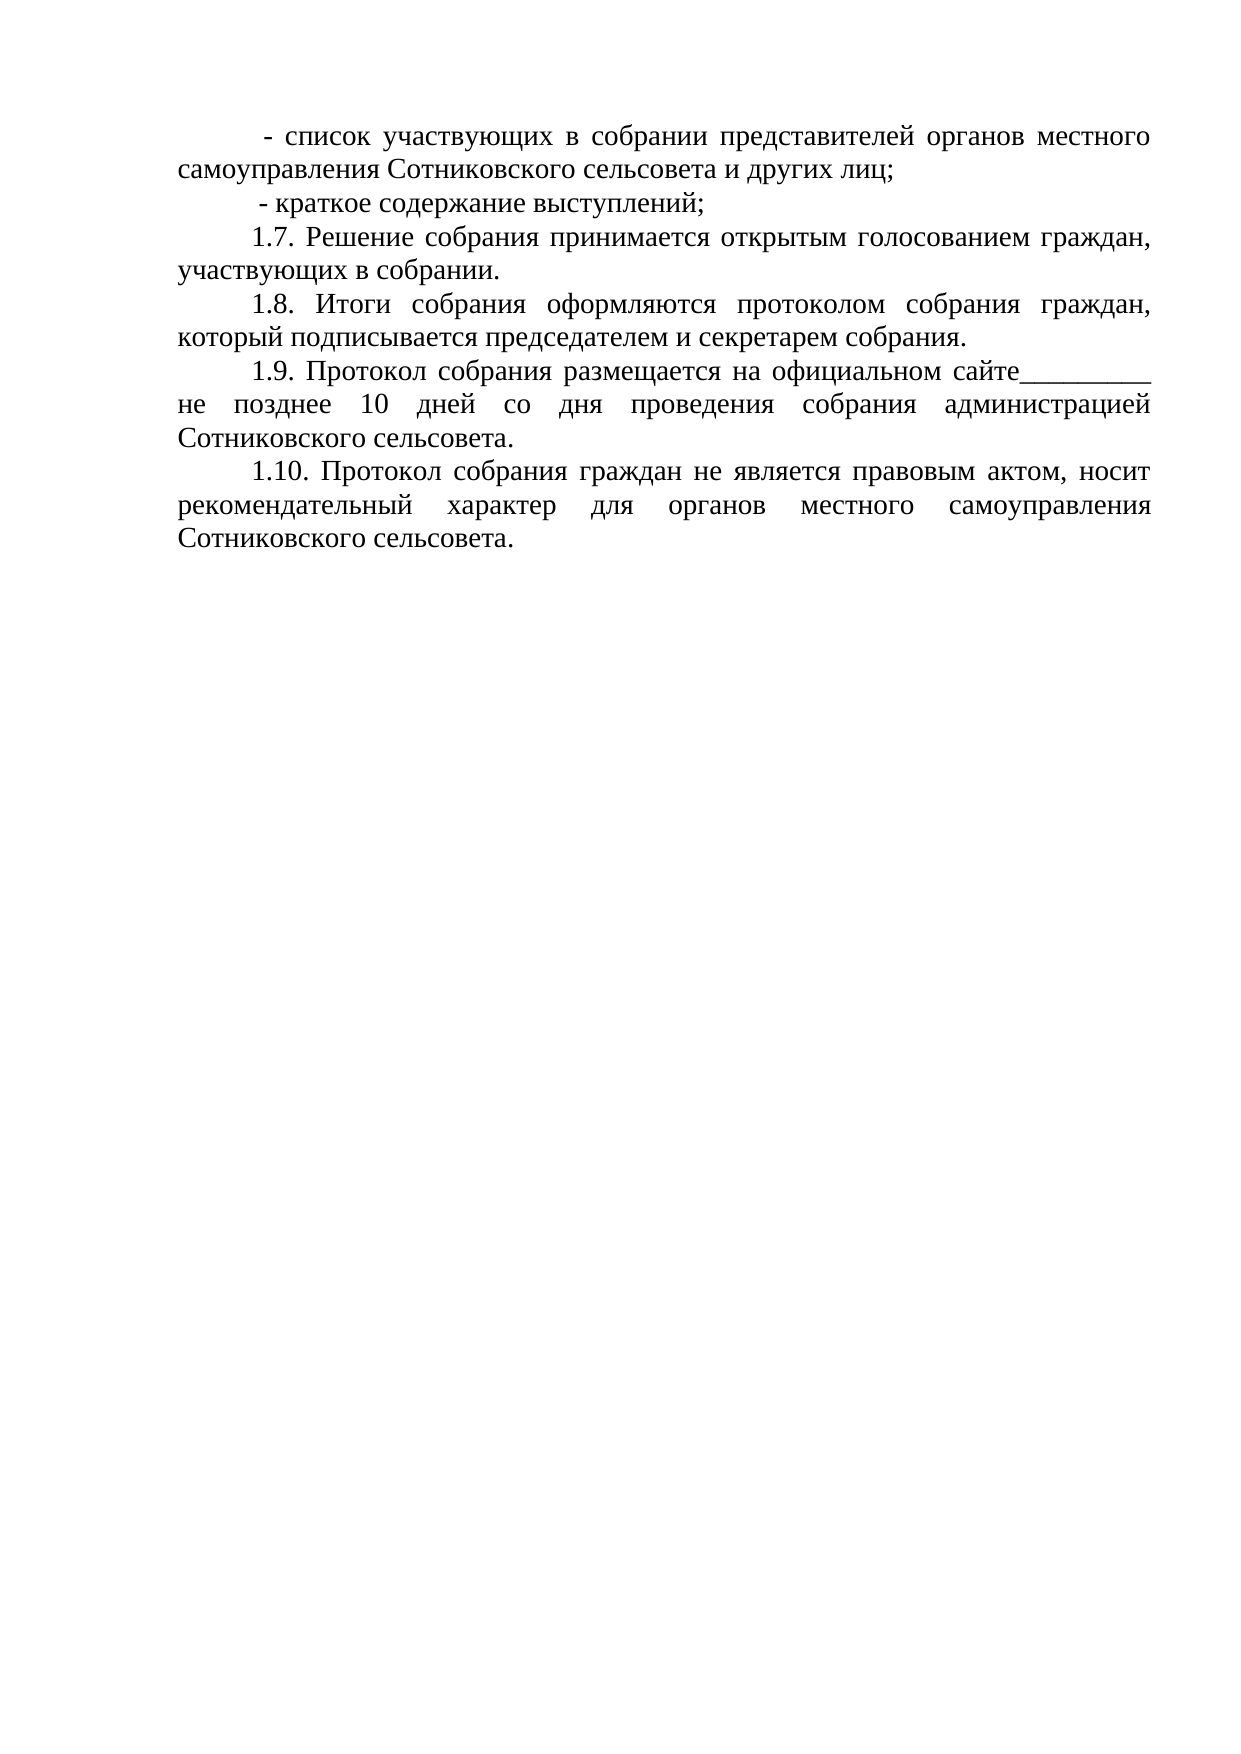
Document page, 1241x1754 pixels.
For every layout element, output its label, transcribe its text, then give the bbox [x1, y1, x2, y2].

text 1.7. Решение собрания принимается открытым голосованием граждан, участвующих в собрании. [177, 219, 1152, 286]
text 1.8. Итоги собрания оформляются протоколом собрания граждан, который подписывается председателем и секретарем собрания. [177, 286, 1152, 353]
text 1.9. Протокол собрания размещается на официальном сайте_________ не позднее 10 дней со дня проведения собрания администрацией Сотниковского сельсовета. [177, 353, 1152, 453]
text - список участвующих в собрании представителей органов местного самоуправления Сотниковского сельсовета и других лиц; [177, 118, 1152, 185]
text - краткое содержание выступлений; [177, 185, 1152, 219]
text 1.10. Протокол собрания граждан не является правовым актом, носит рекомендательный характер для органов местного самоуправления Сотниковского сельсовета. [177, 453, 1152, 554]
